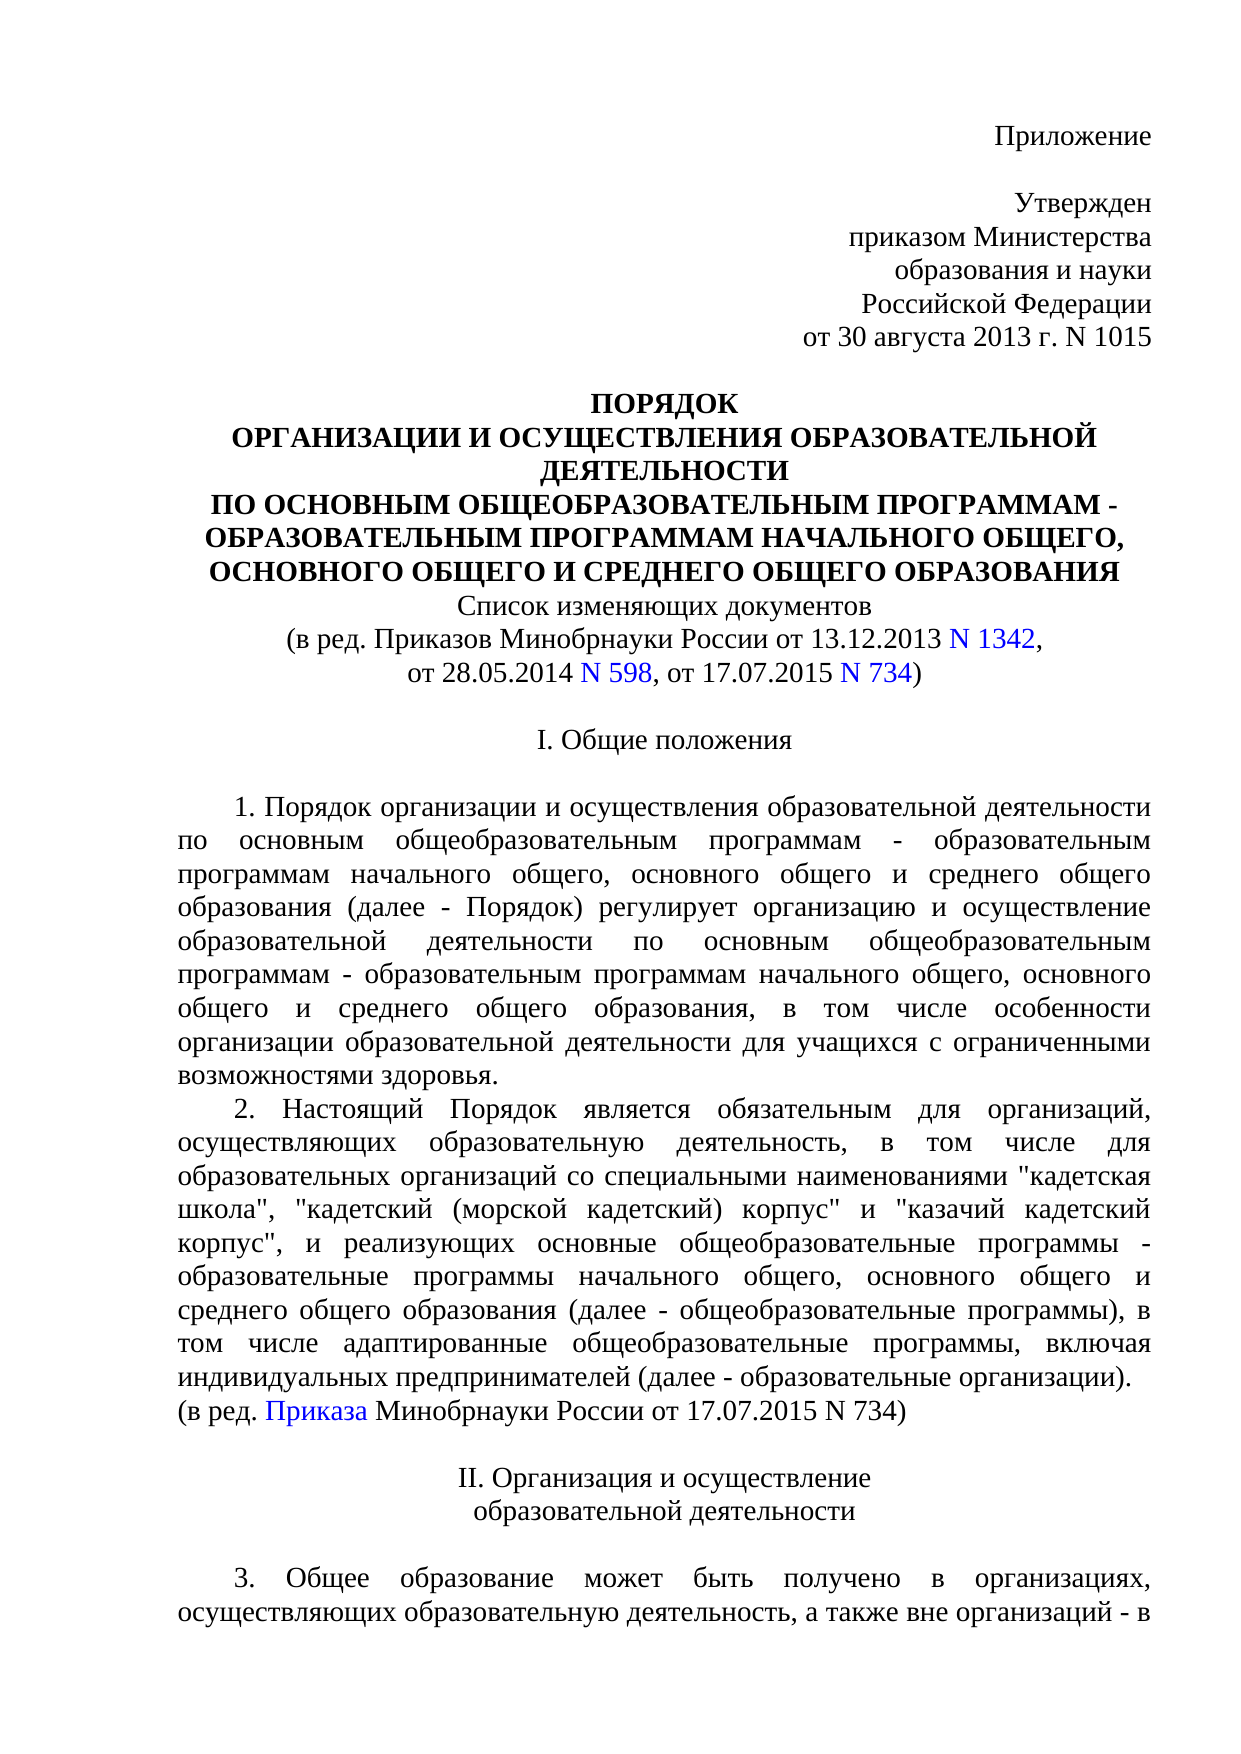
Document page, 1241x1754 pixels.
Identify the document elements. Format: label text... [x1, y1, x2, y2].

text I. Общие положения [177, 722, 1152, 755]
text 2. Настоящий Порядок является обязательным для организаций, осуществляющих образовательную деятельность, в том числе для образовательных организаций со специальными наименованиями "кадетская школа", "кадетский (морской кадетский) корпус" и "казачий кадетский корпус", и реализующих основные общеобразовательные программы - образовательные программы начального общего, основного общего и среднего общего образования (далее - общеобразовательные программы), в том числе адаптированные общеобразовательные программы, включая индивидуальных предпринимателей (далее - образовательные организации). [177, 1091, 1152, 1393]
text от 28.05.2014 N 598, от 17.07.2015 N 734) [177, 655, 1152, 688]
title ПОРЯДОК [177, 386, 1152, 420]
title ОРГАНИЗАЦИИ И ОСУЩЕСТВЛЕНИЯ ОБРАЗОВАТЕЛЬНОЙ ДЕЯТЕЛЬНОСТИ [177, 420, 1152, 487]
text (в ред. Приказов Минобрнауки России от 13.12.2013 N 1342, [177, 621, 1152, 655]
title ПО ОСНОВНЫМ ОБЩЕОБРАЗОВАТЕЛЬНЫМ ПРОГРАММАМ - [177, 487, 1152, 521]
text Утвержден [177, 185, 1152, 219]
text Приложение [177, 118, 1152, 152]
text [177, 1560, 1152, 1627]
text Список изменяющих документов [177, 588, 1152, 621]
title ОБРАЗОВАТЕЛЬНЫМ ПРОГРАММАМ НАЧАЛЬНОГО ОБЩЕГО, [177, 521, 1152, 554]
title ОСНОВНОГО ОБЩЕГО И СРЕДНЕГО ОБЩЕГО ОБРАЗОВАНИЯ [177, 554, 1152, 588]
text от 30 августа 2013 г. N 1015 [177, 319, 1152, 353]
text образования и науки [177, 252, 1152, 286]
text Российской Федерации [177, 286, 1152, 319]
text приказом Министерства [177, 219, 1152, 252]
text II. Организация и осуществление [177, 1460, 1152, 1493]
text (в ред. Приказа Минобрнауки России от 17.07.2015 N 734) [177, 1393, 1152, 1426]
text образовательной деятельности [177, 1493, 1152, 1527]
text 1. Порядок организации и осуществления образовательной деятельности по основным общеобразовательным программам - образовательным программам начального общего, основного общего и среднего общего образования (далее - Порядок) регулирует организацию и осуществление образовательной деятельности по основным общеобразовательным программам - образовательным программам начального общего, основного общего и среднего общего образования, в том числе особенности организации образовательной деятельности для учащихся с ограниченными возможностями здоровья. [177, 789, 1152, 1091]
